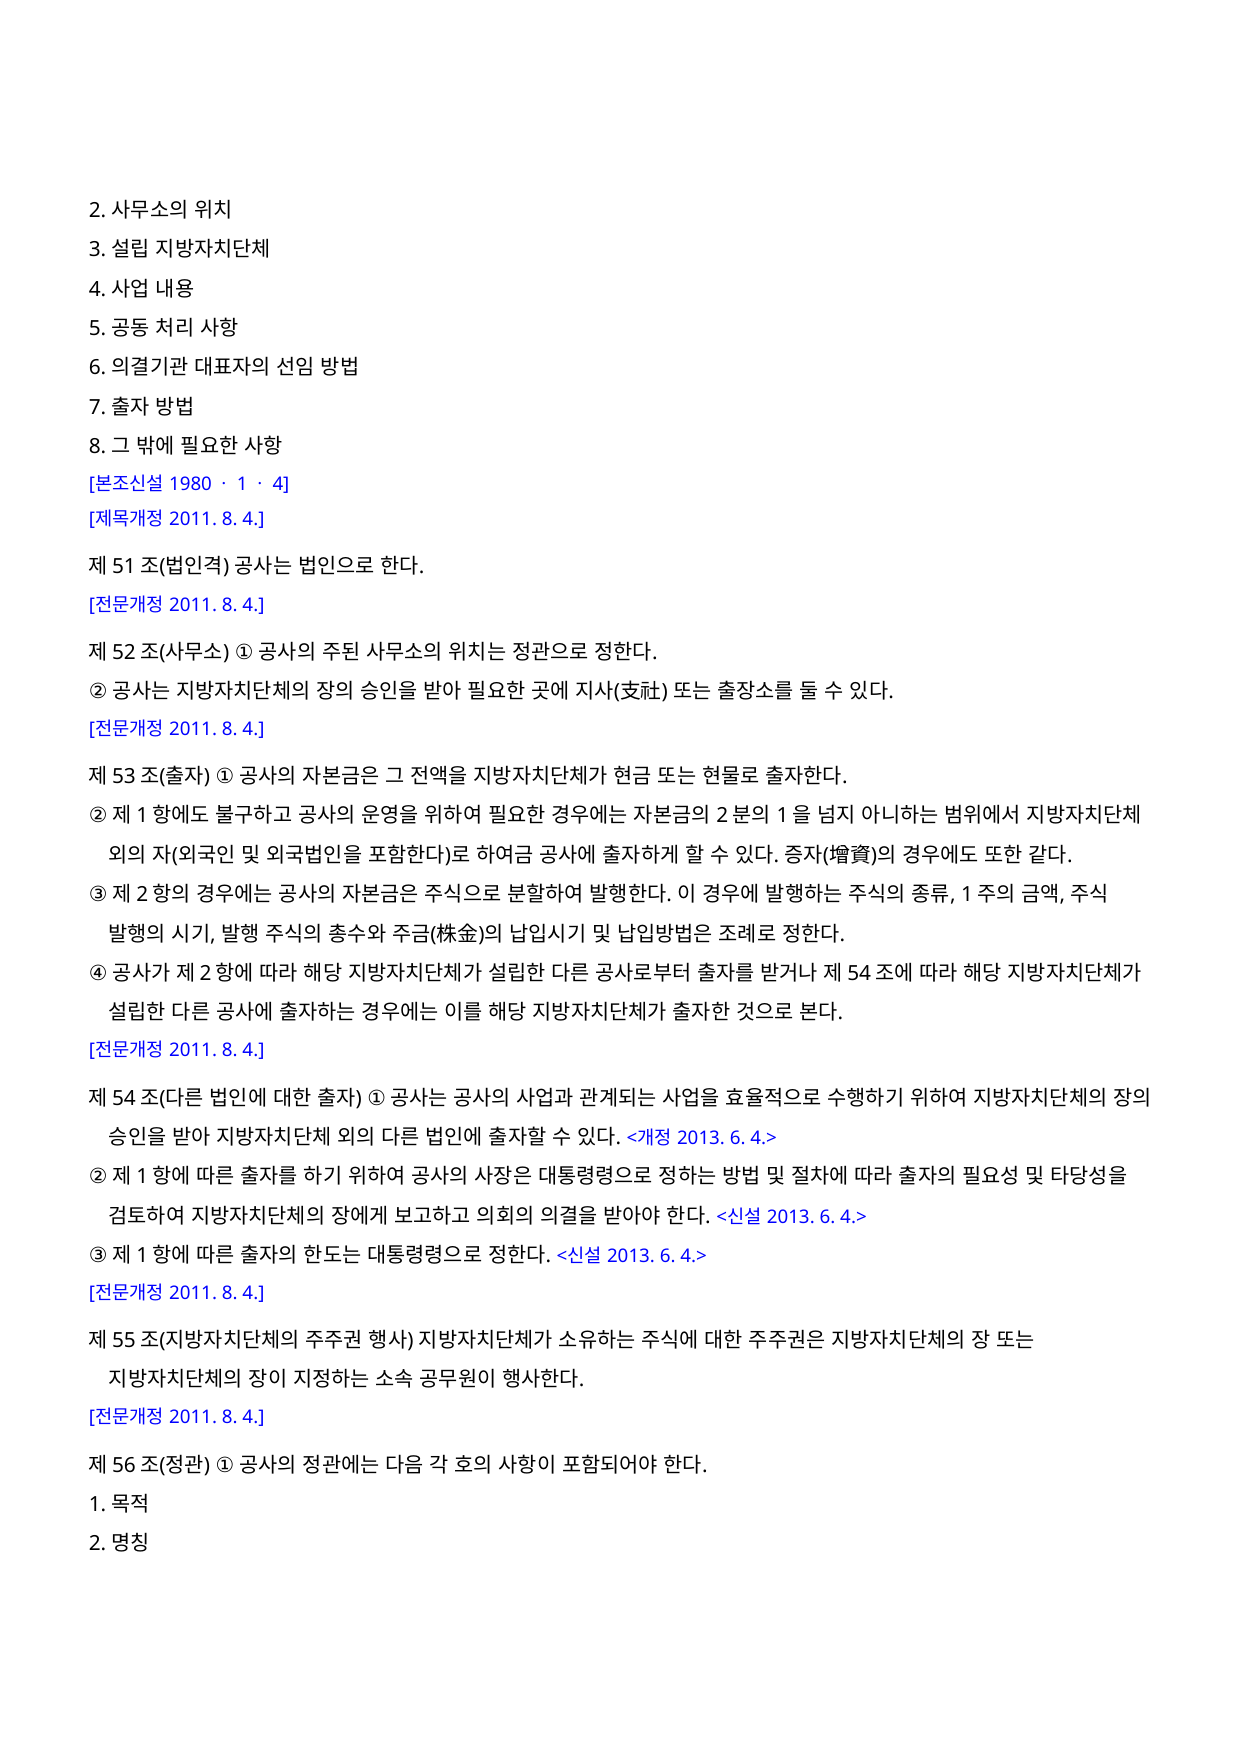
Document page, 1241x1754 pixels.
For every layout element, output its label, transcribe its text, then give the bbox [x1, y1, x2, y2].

text ③ 제1항에 따른 출자의 한도는 대통령령으로 정한다. <신설 2013. 6. 4.> [88, 1238, 1152, 1268]
text 제55조(지방자치단체의 주주권 행사) 지방자치단체가 소유하는 주식에 대한 주주권은 지방자치단체의 장 또는 지방자치단체의 장이 지정하는 소속 공무원이 행사한다. [88, 1323, 1152, 1393]
text ② 제1항에 따른 출자를 하기 위하여 공사의 사장은 대통령령으로 정하는 방법 및 절차에 따라 출자의 필요성 및 타당성을 검토하여 지방자치단체의 장에게 보고하고 의회의 의결을 받아야 한다. <신설 2013. 6. 4.> [88, 1159, 1152, 1229]
text 2. 사무소의 위치 [88, 193, 1152, 223]
text [전문개정 2011. 8. 4.] [88, 1035, 1152, 1062]
text 5. 공동 처리 사항 [88, 311, 1152, 342]
text 3. 설립 지방자치단체 [88, 232, 1152, 263]
text 제51조(법인격) 공사는 법인으로 한다. [88, 550, 1152, 580]
text 제53조(출자) ① 공사의 자본금은 그 전액을 지방자치단체가 현금 또는 현물로 출자한다. [88, 759, 1152, 790]
text 7. 출자 방법 [88, 390, 1152, 420]
text [전문개정 2011. 8. 4.] [88, 1402, 1152, 1429]
text [본조신설 1980ㆍ1ㆍ4] [88, 469, 1152, 496]
text ② 제1항에도 불구하고 공사의 운영을 위하여 필요한 경우에는 자본금의 2분의 1을 넘지 아니하는 범위에서 지방자치단체 외의 자(외국인 및 외국법인을 포함한다)로 하여금 공사에 출자하게 할 수 있다. 증자(增資)의 경우에도 또한 같다. [88, 799, 1152, 868]
text [제목개정 2011. 8. 4.] [88, 504, 1152, 531]
text ② 공사는 지방자치단체의 장의 승인을 받아 필요한 곳에 지사(支社) 또는 출장소를 둘 수 있다. [88, 674, 1152, 704]
text 제54조(다른 법인에 대한 출자) ①공사는 공사의 사업과 관계되는 사업을 효율적으로 수행하기 위하여 지방자치단체의 장의 승인을 받아 지방자치단체 외의 다른 법인에 출자할 수 있다. <개정 2013. 6. 4.> [88, 1081, 1152, 1150]
text ③ 제2항의 경우에는 공사의 자본금은 주식으로 분할하여 발행한다. 이 경우에 발행하는 주식의 종류, 1주의 금액, 주식 발행의 시기, 발행 주식의 총수와 주금(株金)의 납입시기 및 납입방법은 조례로 정한다. [88, 877, 1152, 947]
text 1. 목적 [88, 1487, 1152, 1517]
text 제56조(정관) ① 공사의 정관에는 다음 각 호의 사항이 포함되어야 한다. [88, 1448, 1152, 1478]
text [전문개정 2011. 8. 4.] [88, 1278, 1152, 1305]
text ④ 공사가 제2항에 따라 해당 지방자치단체가 설립한 다른 공사로부터 출자를 받거나 제54조에 따라 해당 지방자치단체가 설립한 다른 공사에 출자하는 경우에는 이를 해당 지방자치단체가 출자한 것으로 본다. [88, 956, 1152, 1026]
text 8. 그 밖에 필요한 사항 [88, 429, 1152, 460]
text 6. 의결기관 대표자의 선임 방법 [88, 351, 1152, 381]
text [전문개정 2011. 8. 4.] [88, 589, 1152, 616]
text 제52조(사무소) ① 공사의 주된 사무소의 위치는 정관으로 정한다. [88, 635, 1152, 665]
text 2. 명칭 [88, 1527, 1152, 1557]
text 4. 사업 내용 [88, 272, 1152, 302]
text [전문개정 2011. 8. 4.] [88, 714, 1152, 741]
